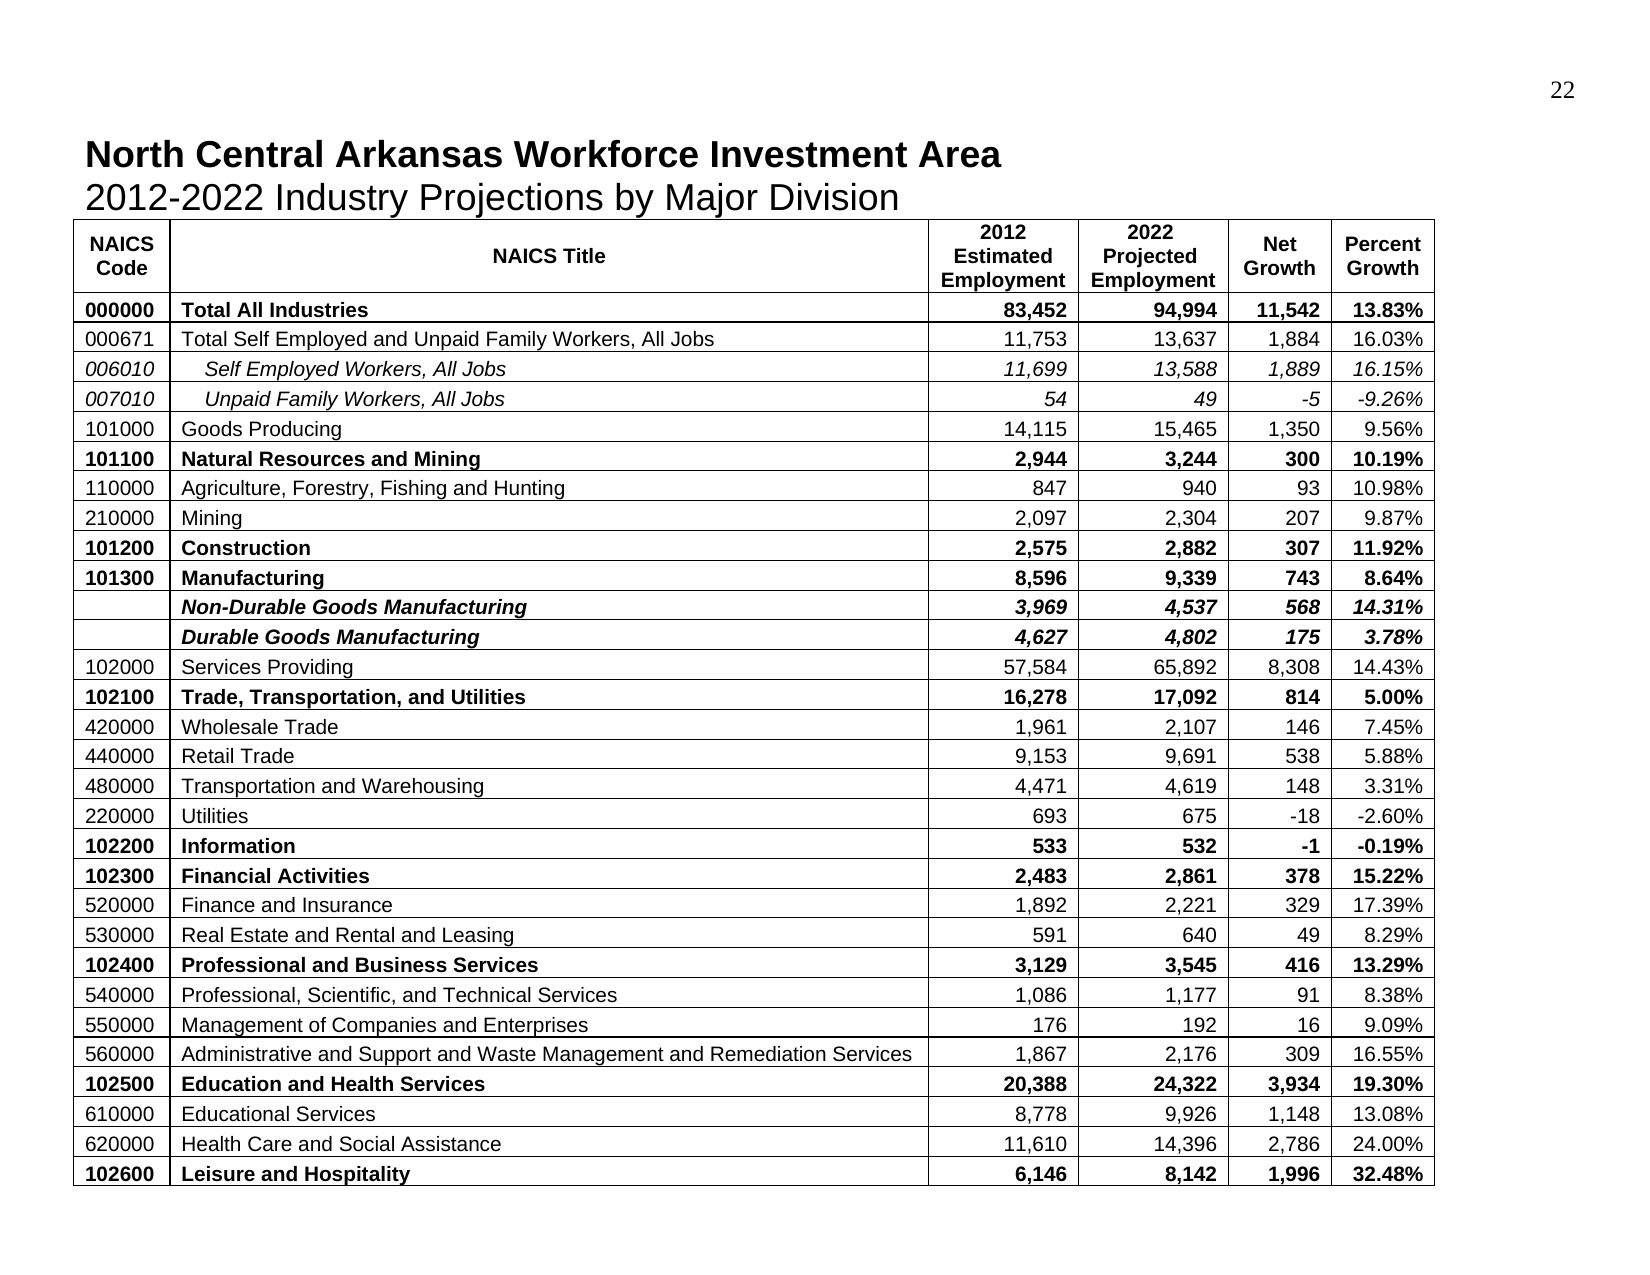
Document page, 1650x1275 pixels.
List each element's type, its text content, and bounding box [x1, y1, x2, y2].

table_cell 8,778 [929, 1097, 1078, 1126]
table_cell 693 [929, 799, 1078, 828]
table_cell Construction [171, 531, 928, 560]
table_cell 9.09% [1332, 1008, 1434, 1036]
table_cell 7.45% [1332, 710, 1434, 738]
table_cell 1,867 [929, 1038, 1078, 1066]
table_cell 2,107 [1079, 710, 1228, 738]
table_cell 4,802 [1079, 620, 1228, 649]
table_cell Real Estate and Rental and Leasing [171, 918, 928, 947]
table_cell 1,892 [929, 889, 1078, 917]
table_cell 847 [929, 471, 1078, 500]
table_cell 49 [1079, 382, 1228, 411]
table_cell Education and Health Services [171, 1067, 928, 1096]
table_header North Central Arkansas Workforce Investment Area 2012-2022 Industry Projections by Major Division [74, 133, 1650, 219]
table_cell 530000 [74, 918, 169, 947]
table_cell -5 [1229, 382, 1331, 411]
table_cell 675 [1079, 799, 1228, 828]
table_cell 307 [1229, 531, 1331, 560]
table_cell 102300 [74, 859, 169, 887]
table_cell 16.03% [1332, 323, 1434, 351]
table_cell 24,322 [1079, 1067, 1228, 1096]
table_cell Total All Industries [171, 293, 928, 321]
table_cell 110000 [74, 471, 169, 500]
table_cell 006010 [74, 352, 169, 381]
table_cell 102600 [74, 1157, 169, 1185]
table_cell 2,176 [1079, 1038, 1228, 1066]
table_cell 15.22% [1332, 859, 1434, 887]
table_cell 8.29% [1332, 918, 1434, 947]
table_cell -0.19% [1332, 829, 1434, 858]
table_cell 2,483 [929, 859, 1078, 887]
table_cell 1,086 [929, 978, 1078, 1007]
table_cell Utilities [171, 799, 928, 828]
table_cell 176 [929, 1008, 1078, 1036]
table_cell 220000 [74, 799, 169, 828]
table_cell 9,153 [929, 740, 1078, 768]
table_cell 2022 Projected Employment [1079, 220, 1228, 292]
table_cell -1 [1229, 829, 1331, 858]
table_cell 101300 [74, 561, 169, 589]
table_cell 32.48% [1332, 1157, 1434, 1185]
table_cell 1,350 [1229, 412, 1331, 441]
table_cell -2.60% [1332, 799, 1434, 828]
table_cell 560000 [74, 1038, 169, 1066]
table_cell 102000 [74, 650, 169, 679]
table_cell 568 [1229, 591, 1331, 619]
table_cell 8,596 [929, 561, 1078, 589]
table_cell 14,396 [1079, 1127, 1228, 1156]
table_cell NAICS Title [171, 220, 928, 292]
table_cell 9,926 [1079, 1097, 1228, 1126]
table_cell Net Growth [1229, 220, 1331, 292]
table_cell Services Providing [171, 650, 928, 679]
table_cell Goods Producing [171, 412, 928, 441]
table_cell 49 [1229, 918, 1331, 947]
table_cell 11,699 [929, 352, 1078, 381]
table_cell 610000 [74, 1097, 169, 1126]
table_cell 6,146 [929, 1157, 1078, 1185]
table_cell 19.30% [1332, 1067, 1434, 1096]
table_cell 102200 [74, 829, 169, 858]
table_cell 378 [1229, 859, 1331, 887]
table_cell 54 [929, 382, 1078, 411]
table_cell 520000 [74, 889, 169, 917]
table_cell 13.83% [1332, 293, 1434, 321]
table_cell Wholesale Trade [171, 710, 928, 738]
table_cell Health Care and Social Assistance [171, 1127, 928, 1156]
table_cell 440000 [74, 740, 169, 768]
table_cell 300 [1229, 442, 1331, 470]
table_cell 550000 [74, 1008, 169, 1036]
table_cell Self Employed Workers, All Jobs [171, 352, 928, 381]
table_cell 102100 [74, 680, 169, 709]
table_cell 329 [1229, 889, 1331, 917]
table_cell Educational Services [171, 1097, 928, 1126]
table_cell 9,691 [1079, 740, 1228, 768]
table_cell 17.39% [1332, 889, 1434, 917]
table_cell 3,244 [1079, 442, 1228, 470]
table_cell 540000 [74, 978, 169, 1007]
table_cell 8.38% [1332, 978, 1434, 1007]
table_cell 10.98% [1332, 471, 1434, 500]
table_cell 4,619 [1079, 769, 1228, 798]
table_cell 13,588 [1079, 352, 1228, 381]
table_cell 5.00% [1332, 680, 1434, 709]
table_cell Administrative and Support and Waste Management and Remediation Services [171, 1038, 928, 1066]
table_cell 65,892 [1079, 650, 1228, 679]
table_cell Trade, Transportation, and Utilities [171, 680, 928, 709]
table_cell 57,584 [929, 650, 1078, 679]
table_cell 309 [1229, 1038, 1331, 1066]
table_cell 24.00% [1332, 1127, 1434, 1156]
table_cell 480000 [74, 769, 169, 798]
table_cell 207 [1229, 501, 1331, 530]
table_cell 4,537 [1079, 591, 1228, 619]
table_cell 16,278 [929, 680, 1078, 709]
table_cell 620000 [74, 1127, 169, 1156]
table_cell Non-Durable Goods Manufacturing [171, 591, 928, 619]
table_cell [74, 620, 169, 649]
table_cell 2,304 [1079, 501, 1228, 530]
table_cell 814 [1229, 680, 1331, 709]
table_cell 538 [1229, 740, 1331, 768]
table_cell 8,308 [1229, 650, 1331, 679]
table_cell 94,994 [1079, 293, 1228, 321]
table_cell 4,627 [929, 620, 1078, 649]
table_cell 000000 [74, 293, 169, 321]
table_cell [74, 591, 169, 619]
table_cell Professional and Business Services [171, 948, 928, 977]
table_cell Information [171, 829, 928, 858]
table_cell 8,142 [1079, 1157, 1228, 1185]
table_cell 210000 [74, 501, 169, 530]
table_cell 940 [1079, 471, 1228, 500]
table_cell 15,465 [1079, 412, 1228, 441]
table_cell Finance and Insurance [171, 889, 928, 917]
table_cell 2,861 [1079, 859, 1228, 887]
table_cell 2012 Estimated Employment [929, 220, 1078, 292]
table_cell 2,786 [1229, 1127, 1331, 1156]
table_cell 20,388 [929, 1067, 1078, 1096]
table_cell 13,637 [1079, 323, 1228, 351]
table_cell 11,542 [1229, 293, 1331, 321]
table_cell 533 [929, 829, 1078, 858]
table_cell Professional, Scientific, and Technical Services [171, 978, 928, 1007]
table_cell Durable Goods Manufacturing [171, 620, 928, 649]
table_cell 102500 [74, 1067, 169, 1096]
table_cell Total Self Employed and Unpaid Family Workers, All Jobs [171, 323, 928, 351]
table_cell Management of Companies and Enterprises [171, 1008, 928, 1036]
table_cell 8.64% [1332, 561, 1434, 589]
table_cell 9.56% [1332, 412, 1434, 441]
table_cell Mining [171, 501, 928, 530]
table_cell 1,148 [1229, 1097, 1331, 1126]
table_cell 175 [1229, 620, 1331, 649]
table_cell 2,944 [929, 442, 1078, 470]
table_cell 93 [1229, 471, 1331, 500]
table_cell -18 [1229, 799, 1331, 828]
table_cell 1,996 [1229, 1157, 1331, 1185]
table_cell 4,471 [929, 769, 1078, 798]
table_cell Percent Growth [1332, 220, 1434, 292]
table_cell 148 [1229, 769, 1331, 798]
table_cell 2,575 [929, 531, 1078, 560]
table_cell 1,884 [1229, 323, 1331, 351]
table_cell 420000 [74, 710, 169, 738]
table_cell 3.78% [1332, 620, 1434, 649]
table_cell 416 [1229, 948, 1331, 977]
table_cell 3,545 [1079, 948, 1228, 977]
table_cell 5.88% [1332, 740, 1434, 768]
table_cell 532 [1079, 829, 1228, 858]
table_cell 17,092 [1079, 680, 1228, 709]
table_cell 2,097 [929, 501, 1078, 530]
table_cell 3,129 [929, 948, 1078, 977]
table_cell Natural Resources and Mining [171, 442, 928, 470]
table_cell 14.43% [1332, 650, 1434, 679]
table_cell 1,961 [929, 710, 1078, 738]
table_cell 14.31% [1332, 591, 1434, 619]
table_cell Unpaid Family Workers, All Jobs [171, 382, 928, 411]
table_cell 146 [1229, 710, 1331, 738]
table_cell Agriculture, Forestry, Fishing and Hunting [171, 471, 928, 500]
table_cell Retail Trade [171, 740, 928, 768]
table_cell 1,889 [1229, 352, 1331, 381]
table_cell Leisure and Hospitality [171, 1157, 928, 1185]
table_cell 101000 [74, 412, 169, 441]
table_cell 10.19% [1332, 442, 1434, 470]
table_cell 2,882 [1079, 531, 1228, 560]
table_cell 591 [929, 918, 1078, 947]
table_cell NAICS Code [74, 220, 169, 292]
table_cell 13.08% [1332, 1097, 1434, 1126]
table_cell 102400 [74, 948, 169, 977]
table_cell 11,753 [929, 323, 1078, 351]
table_cell 743 [1229, 561, 1331, 589]
table_cell 9.87% [1332, 501, 1434, 530]
table_cell 101100 [74, 442, 169, 470]
table_cell 14,115 [929, 412, 1078, 441]
table_cell 83,452 [929, 293, 1078, 321]
table_cell 640 [1079, 918, 1228, 947]
table_cell Transportation and Warehousing [171, 769, 928, 798]
table_cell 11.92% [1332, 531, 1434, 560]
table_cell 3,969 [929, 591, 1078, 619]
table_cell 13.29% [1332, 948, 1434, 977]
table_cell 16 [1229, 1008, 1331, 1036]
table_cell 3.31% [1332, 769, 1434, 798]
table_cell -9.26% [1332, 382, 1434, 411]
table_cell Manufacturing [171, 561, 928, 589]
table_cell 192 [1079, 1008, 1228, 1036]
table_cell 101200 [74, 531, 169, 560]
table_cell 11,610 [929, 1127, 1078, 1156]
table_cell 9,339 [1079, 561, 1228, 589]
table_cell 007010 [74, 382, 169, 411]
table_cell 16.15% [1332, 352, 1434, 381]
table_cell 2,221 [1079, 889, 1228, 917]
table_cell 16.55% [1332, 1038, 1434, 1066]
table_cell 000671 [74, 323, 169, 351]
table_cell 1,177 [1079, 978, 1228, 1007]
table_cell Financial Activities [171, 859, 928, 887]
table_cell 91 [1229, 978, 1331, 1007]
table_cell 3,934 [1229, 1067, 1331, 1096]
